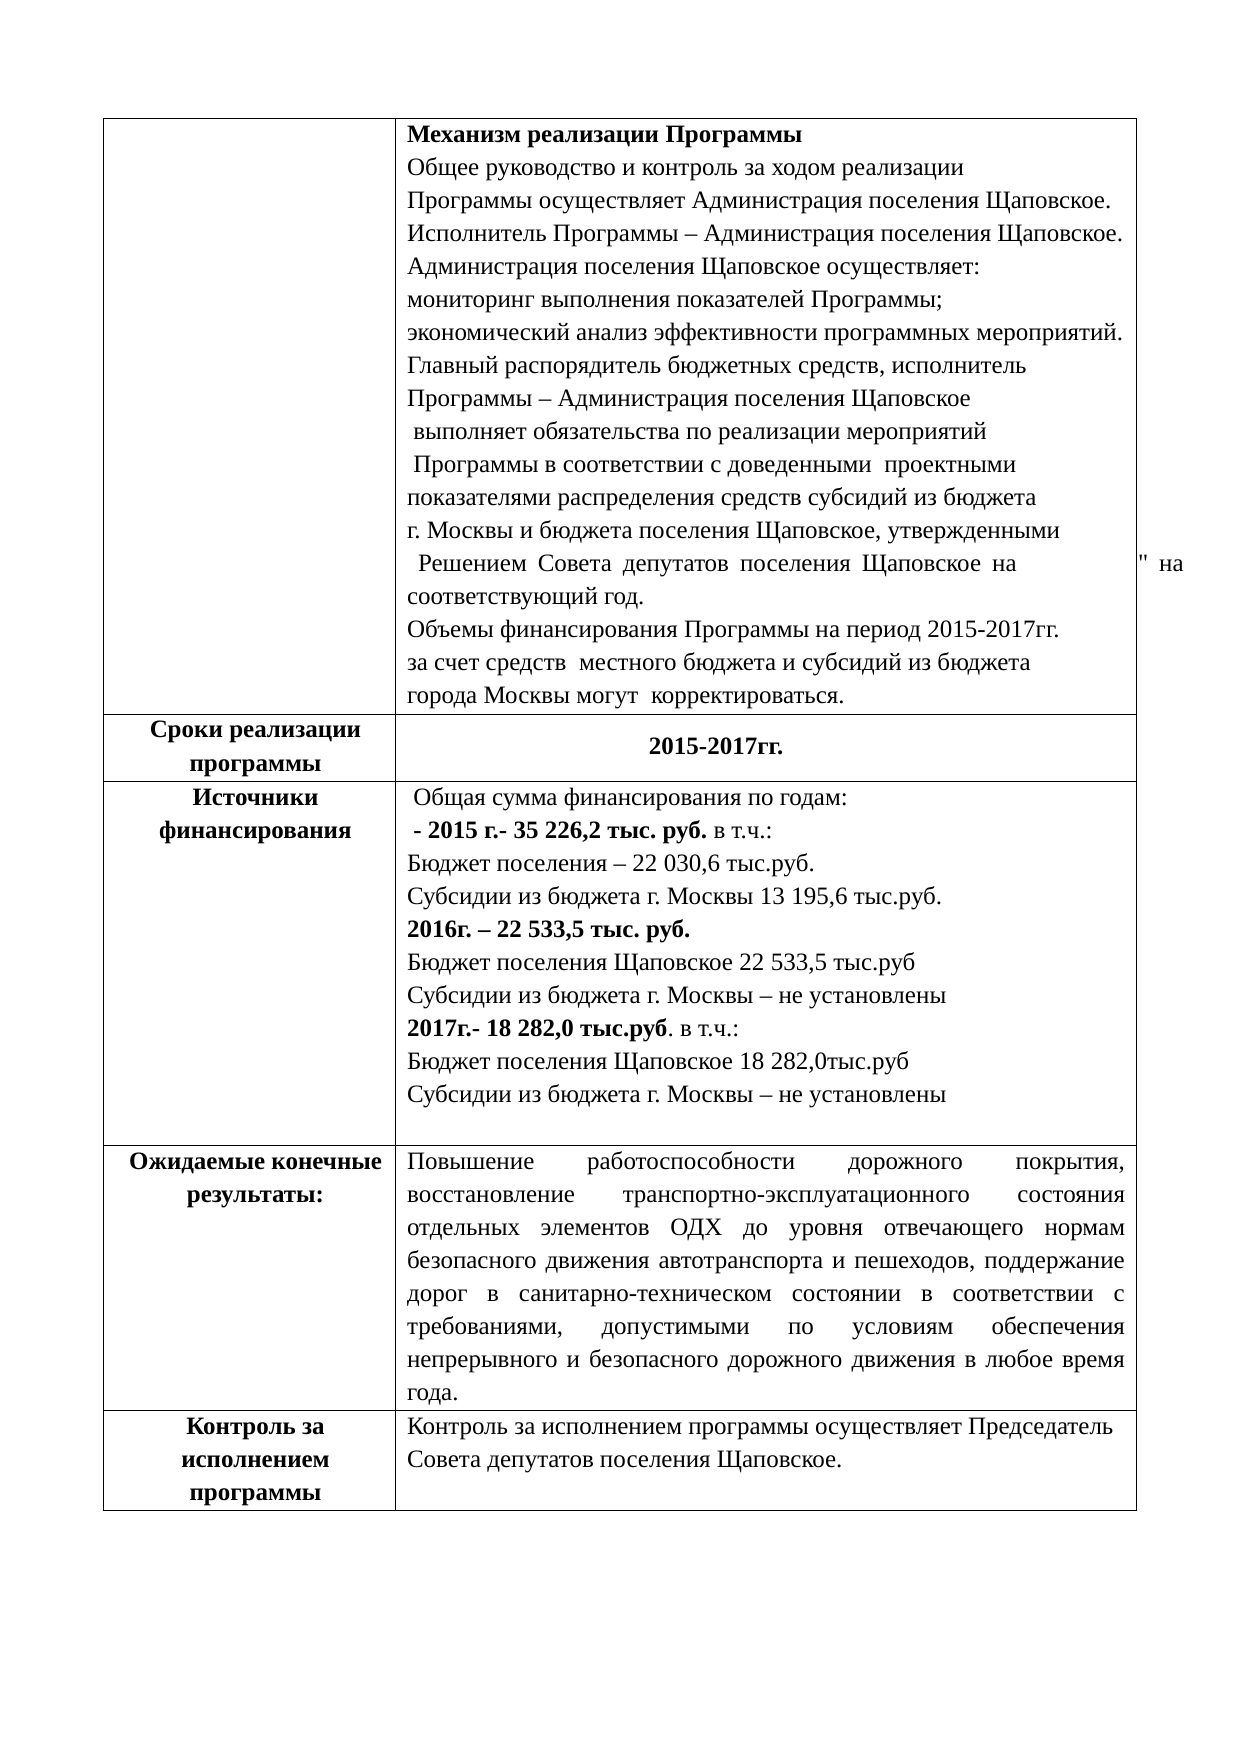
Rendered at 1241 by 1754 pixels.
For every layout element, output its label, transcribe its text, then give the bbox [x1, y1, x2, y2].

table_cell Ожидаемые конечные результаты: [104, 1146, 395, 1410]
table_cell Повышение работоспособности дорожного покрытия, восстановление транспортно-эксплуатационного состояния отдельных элементов ОДХ до уровня отвечающего нормам безопасного движения автотранспорта и пешеходов, поддержание дорог в санитарно-техническом состоянии в соответствии с требованиями, допустимыми по условиям обеспечения непрерывного и безопасного дорожного движения в любое время года. [396, 1146, 1136, 1410]
table_cell Источники финансирования [104, 782, 395, 1145]
table_cell Контроль за исполнением программы осуществляет Председатель Совета депутатов поселения Щаповское. [396, 1411, 1136, 1510]
table_cell 2015-2017гг. [396, 715, 1136, 781]
table_cell [104, 119, 395, 713]
table_cell Механизм реализации Программы Общее руководство и контроль за ходом реализации Программы осуществляет Администрация поселения Щаповское. Исполнитель Программы – Администрация поселения Щаповское. Администрация поселения Щаповское осуществляет: мониторинг выполнения показателей Программы; экономический анализ эффективности программных мероприятий. Главный распорядитель бюджетных средств, исполнитель Программы – Администрация поселения Щаповское выполняет обязательства по реализации мероприятий Программы в соответствии с доведенными проектными показателями распределения средств субсидий из бюджета г. Москвы и бюджета поселения Щаповское, утвержденными Решением Совета депутатов поселения Щаповское на " на соответствующий год. Объемы финансирования Программы на период 2015-2017гг. за счет средств местного бюджета и субсидий из бюджета города Москвы могут корректироваться. [396, 119, 1136, 713]
table_cell Контроль за исполнением программы [104, 1411, 395, 1510]
table_cell Общая сумма финансирования по годам: - 2015 г.- 35 226,2 тыс. руб. в т.ч.: Бюджет поселения – 22 030,6 тыс.руб. Субсидии из бюджета г. Москвы 13 195,6 тыс.руб. 2016г. – 22 533,5 тыс. руб. Бюджет поселения Щаповское 22 533,5 тыс.руб Субсидии из бюджета г. Москвы – не установлены 2017г.- 18 282,0 тыс.руб. в т.ч.: Бюджет поселения Щаповское 18 282,0тыс.руб Субсидии из бюджета г. Москвы – не установлены [396, 782, 1136, 1145]
table_cell Сроки реализации программы [104, 715, 395, 781]
